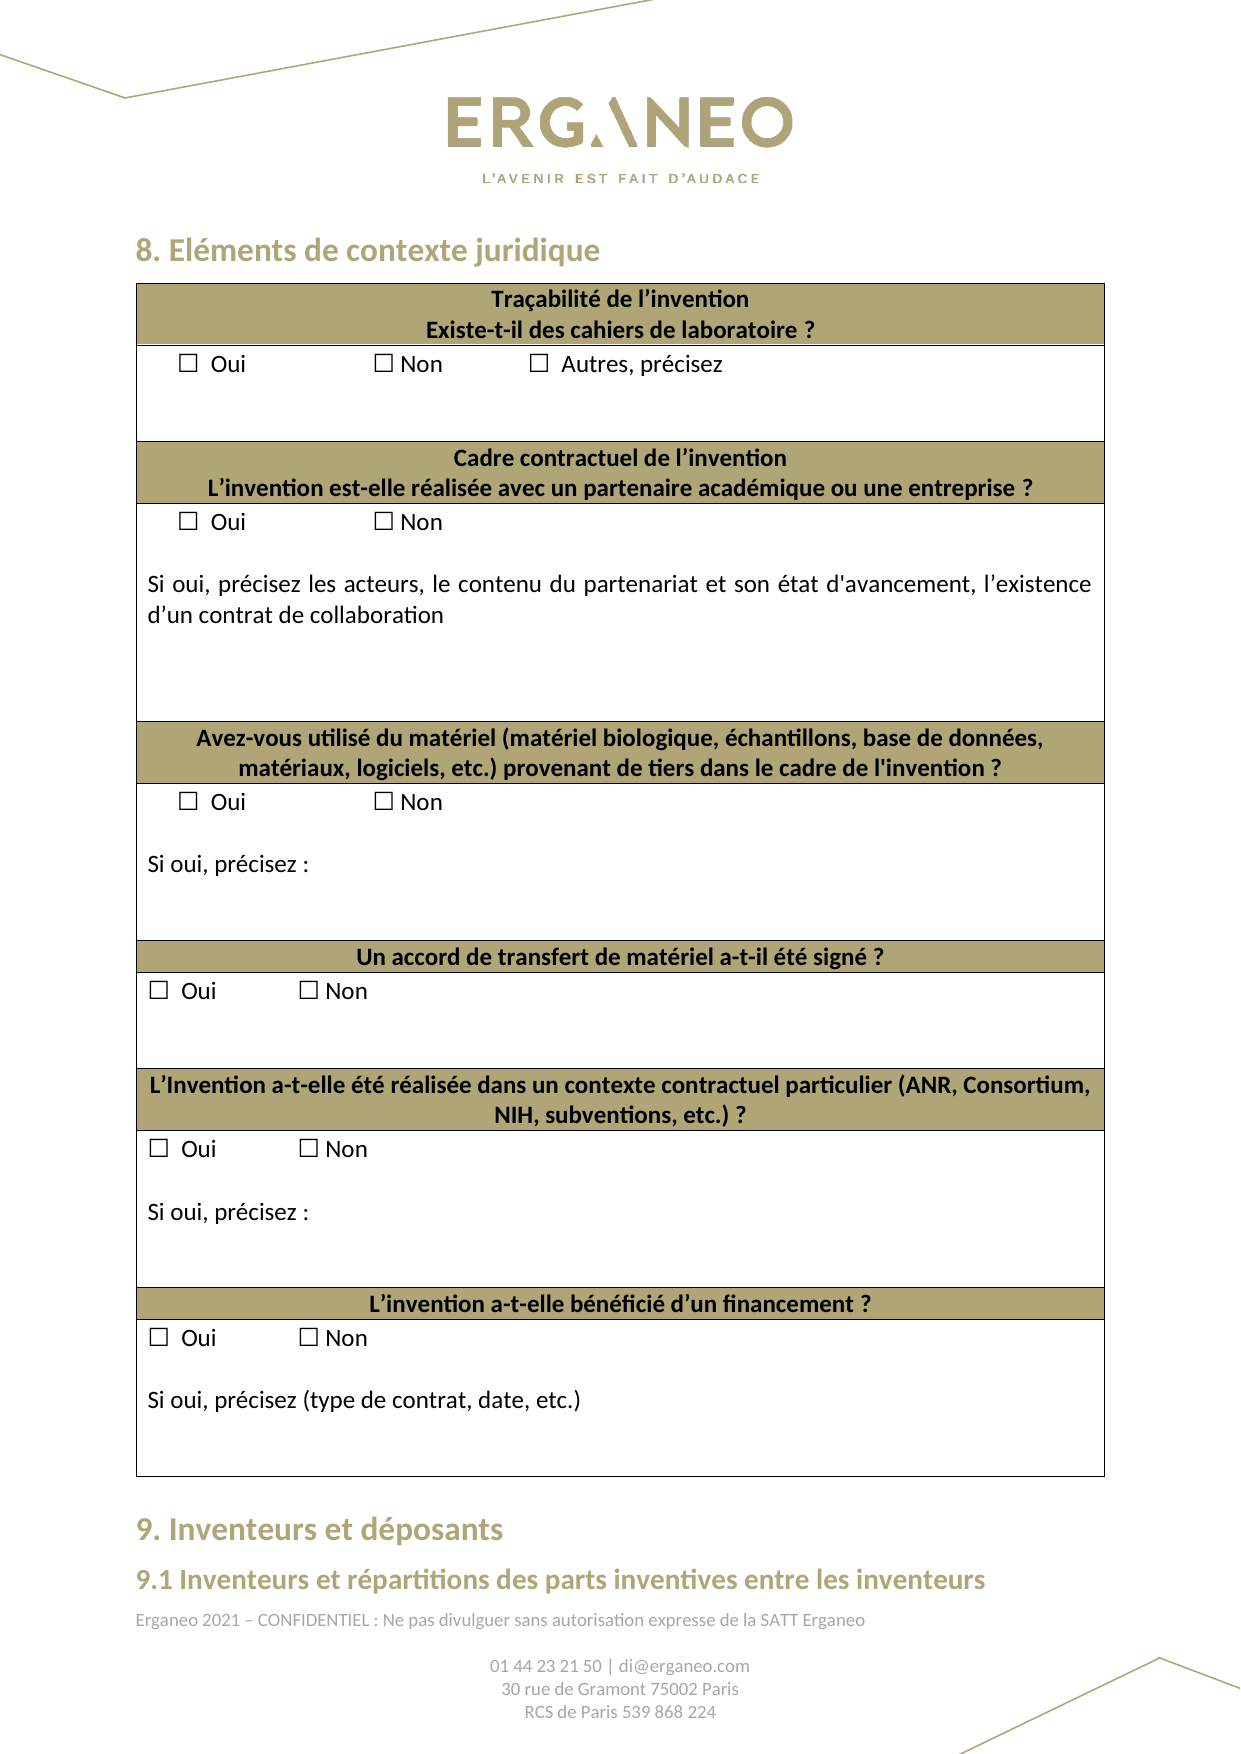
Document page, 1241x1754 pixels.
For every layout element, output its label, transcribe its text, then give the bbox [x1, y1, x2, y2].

table_header Traçabilité de l’invention Existe-t-il des cahiers de laboratoire ? [137, 284, 1104, 344]
table_cell Oui Non Si oui, précisez : [137, 784, 1104, 940]
table_cell Oui Non Si oui, précisez : [137, 1131, 1104, 1287]
table_cell Oui Non [137, 973, 1104, 1068]
text 9.1 Inventeurs et répartitions des parts inventives entre les inventeurs [135, 1561, 1105, 1596]
table_cell L’Invention a-t-elle été réalisée dans un contexte contractuel particulier (ANR, Consortium, NIH, subventions, etc.) ? [137, 1069, 1104, 1130]
table_cell Avez-vous utilisé du matériel (matériel biologique, échantillons, base de données, matériaux, logiciels, etc.) provenant de tiers dans le cadre de l'invention ? [137, 722, 1104, 783]
table_cell Oui Non Autres, précisez [137, 346, 1104, 441]
table_cell Un accord de transfert de matériel a-t-il été signé ? [137, 941, 1104, 972]
table_cell Oui Non Si oui, précisez les acteurs, le contenu du partenariat et son état d'avancement, l’existence d’un contrat de collaboration [137, 504, 1104, 721]
text 9. Inventeurs et déposants [135, 1507, 1105, 1548]
table_cell Cadre contractuel de l’invention L’invention est-elle réalisée avec un partenaire académique ou une entreprise ? [137, 442, 1104, 503]
text 8. Eléments de contexte juridique [135, 229, 1105, 270]
table_cell L’invention a-t-elle bénéficié d’un financement ? [137, 1288, 1104, 1319]
table_cell Oui Non Si oui, précisez (type de contrat, date, etc.) [137, 1320, 1104, 1476]
picture [397, 20, 843, 229]
